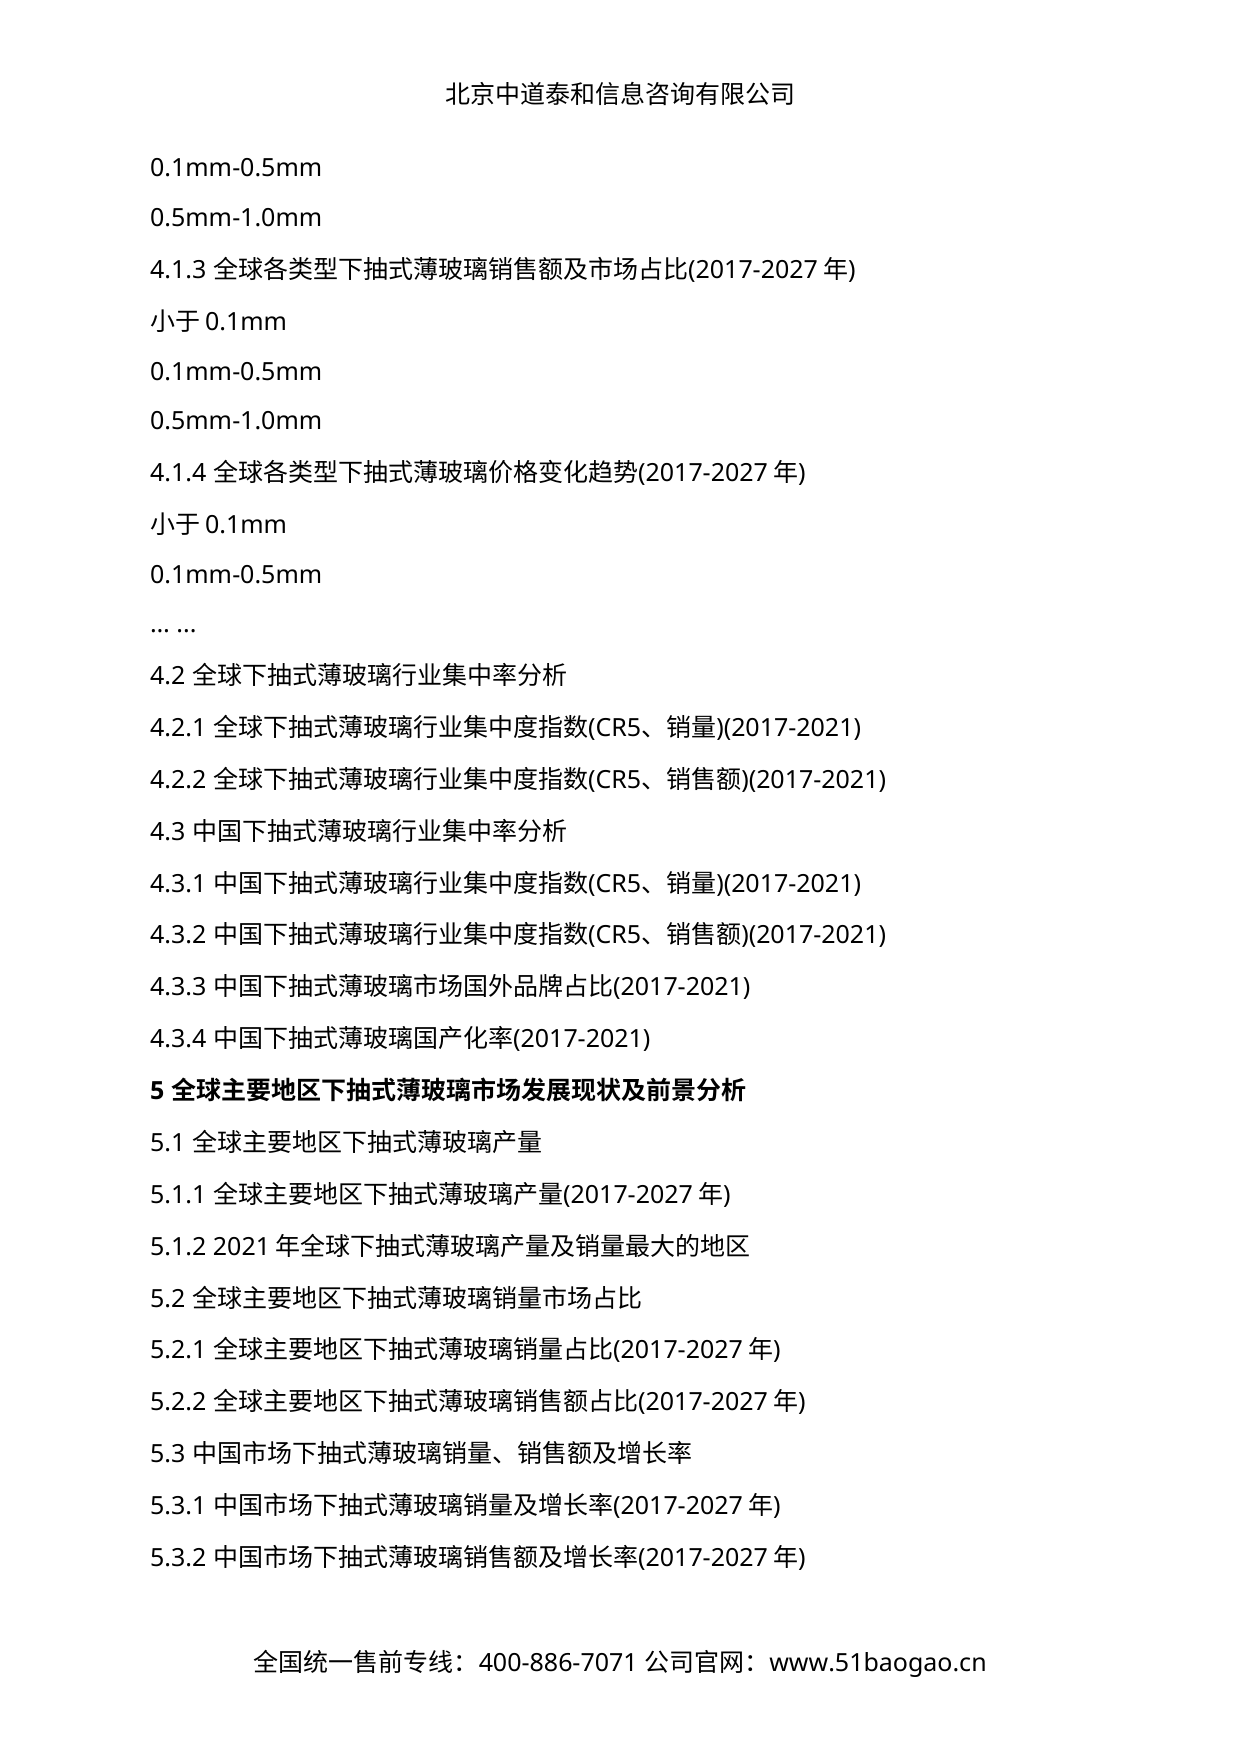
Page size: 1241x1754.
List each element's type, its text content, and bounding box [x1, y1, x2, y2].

text 0.1mm-0.5mm [150, 150, 1090, 184]
text 5.1.2 2021年全球下抽式薄玻璃产量及销量最大的地区 [150, 1226, 1090, 1262]
text 小于0.1mm [150, 301, 1090, 337]
text 4.3 中国下抽式薄玻璃行业集中率分析 [150, 811, 1090, 847]
text 4.1.3 全球各类型下抽式薄玻璃销售额及市场占比(2017-2027年) [150, 249, 1090, 286]
text 5.1 全球主要地区下抽式薄玻璃产量 [150, 1122, 1090, 1159]
text 5 全球主要地区下抽式薄玻璃市场发展现状及前景分析 [150, 1071, 1090, 1107]
text 0.1mm-0.5mm [150, 353, 1090, 387]
text 4.2.1 全球下抽式薄玻璃行业集中度指数(CR5、销量)(2017-2021) [150, 707, 1090, 744]
text 0.1mm-0.5mm [150, 556, 1090, 590]
text 4.3.1 中国下抽式薄玻璃行业集中度指数(CR5、销量)(2017-2021) [150, 863, 1090, 899]
text 4.3.3 中国下抽式薄玻璃市场国外品牌占比(2017-2021) [150, 967, 1090, 1003]
text 4.3.2 中国下抽式薄玻璃行业集中度指数(CR5、销售额)(2017-2021) [150, 915, 1090, 951]
text … ... [150, 606, 1090, 640]
text 5.3.2 中国市场下抽式薄玻璃销售额及增长率(2017-2027年) [150, 1537, 1090, 1574]
text 5.2 全球主要地区下抽式薄玻璃销量市场占比 [150, 1278, 1090, 1314]
text 小于0.1mm [150, 504, 1090, 541]
text 4.3.4 中国下抽式薄玻璃国产化率(2017-2021) [150, 1019, 1090, 1055]
text 5.1.1 全球主要地区下抽式薄玻璃产量(2017-2027年) [150, 1174, 1090, 1211]
text 4.1.4 全球各类型下抽式薄玻璃价格变化趋势(2017-2027年) [150, 452, 1090, 489]
text 0.5mm-1.0mm [150, 200, 1090, 234]
text 5.3.1 中国市场下抽式薄玻璃销量及增长率(2017-2027年) [150, 1486, 1090, 1522]
text 5.2.1 全球主要地区下抽式薄玻璃销量占比(2017-2027年) [150, 1330, 1090, 1366]
text 0.5mm-1.0mm [150, 403, 1090, 437]
text 4.2.2 全球下抽式薄玻璃行业集中度指数(CR5、销售额)(2017-2021) [150, 759, 1090, 796]
text 4.2 全球下抽式薄玻璃行业集中率分析 [150, 656, 1090, 692]
text 5.3 中国市场下抽式薄玻璃销量、销售额及增长率 [150, 1434, 1090, 1470]
text 5.2.2 全球主要地区下抽式薄玻璃销售额占比(2017-2027年) [150, 1382, 1090, 1418]
